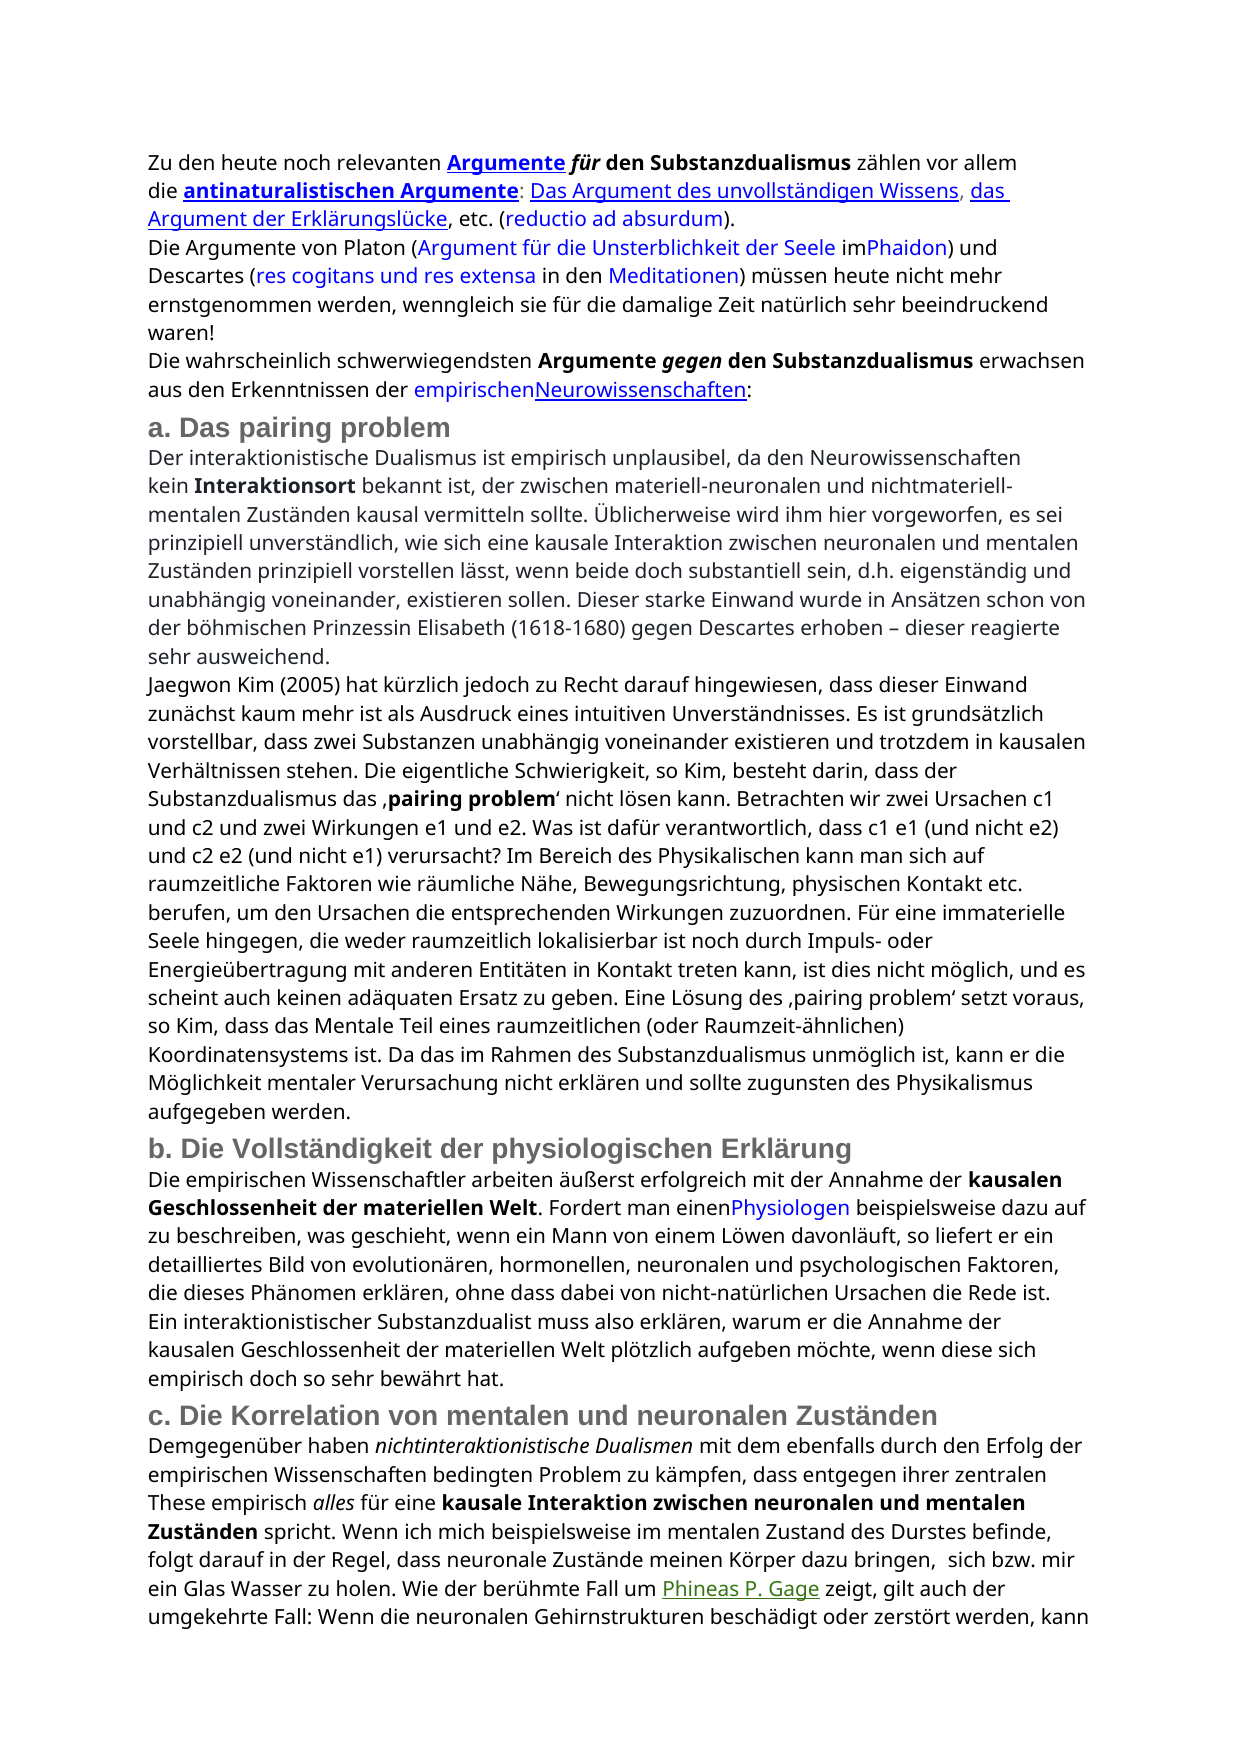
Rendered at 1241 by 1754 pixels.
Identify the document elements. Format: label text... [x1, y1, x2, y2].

text a. Das pairing problem [148, 403, 1093, 443]
text Ein interaktionistischer Substanzdualist muss also erklären, warum er die Annahme der kausalen Geschlossenheit der materiellen Welt plötzlich aufgeben möchte, wenn diese sich empirisch doch so sehr bewährt hat. [148, 1307, 1093, 1392]
text Die empirischen Wissenschaftler arbeiten äußerst erfolgreich mit der Annahme der kausalen Geschlossenheit der materiellen Welt. Fordert man einenPhysiologen beispielsweise dazu auf zu beschreiben, was geschieht, wenn ein Mann von einem Löwen davonläuft, so liefert er ein detailliertes Bild von evolutionären, hormonellen, neuronalen und psychologischen Faktoren, die dieses Phänomen erklären, ohne dass dabei von nicht-natürlichen Ursachen die Rede ist. [148, 1165, 1093, 1307]
text Zu den heute noch relevanten Argumente für den Substanzdualismus zählen vor allem die antinaturalistischen Argumente: Das Argument des unvollständigen Wissens, das Argument der Erklärungslücke, etc. (reductio ad absurdum). [148, 148, 1093, 233]
text b. Die Vollständigkeit der physiologischen Erklärung [148, 1125, 1093, 1165]
text c. Die Korrelation von mentalen und neuronalen Zuständen [148, 1392, 1093, 1432]
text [148, 1432, 1093, 1631]
text Die Argumente von Platon (Argument für die Unsterblichkeit der Seele imPhaidon) und Descartes (res cogitans und res extensa in den Meditationen) müssen heute nicht mehr ernstgenommen werden, wenngleich sie für die damalige Zeit natürlich sehr beeindruckend waren! [148, 233, 1093, 347]
text Jaegwon Kim (2005) hat kürzlich jedoch zu Recht darauf hingewiesen, dass dieser Einwand zunächst kaum mehr ist als Ausdruck eines intuitiven Unverständnisses. Es ist grundsätzlich vorstellbar, dass zwei Substanzen unabhängig voneinander existieren und trotzdem in kausalen Verhältnissen stehen. Die eigentliche Schwierigkeit, so Kim, besteht darin, dass der Substanzdualismus das ‚pairing problem‘ nicht lösen kann. Betrachten wir zwei Ursachen c1 und c2 und zwei Wirkungen e1 und e2. Was ist dafür verantwortlich, dass c1 e1 (und nicht e2) und c2 e2 (und nicht e1) verursacht? Im Bereich des Physikalischen kann man sich auf raumzeitliche Faktoren wie räumliche Nähe, Bewegungsrichtung, physischen Kontakt etc. berufen, um den Ursachen die entsprechenden Wirkungen zuzuordnen. Für eine immaterielle Seele hingegen, die weder raumzeitlich lokalisierbar ist noch durch Impuls- oder Energieübertragung mit anderen Entitäten in Kontakt treten kann, ist dies nicht möglich, und es scheint auch keinen adäquaten Ersatz zu geben. Eine Lösung des ‚pairing problem‘ setzt voraus, so Kim, dass das Mentale Teil eines raumzeitlichen (oder Raumzeit-ähnlichen) Koordinatensystems ist. Da das im Rahmen des Substanzdualismus unmöglich ist, kann er die Möglichkeit mentaler Verursachung nicht erklären und sollte zugunsten des Physikalismus aufgegeben werden. [148, 670, 1093, 1125]
text Die wahrscheinlich schwerwiegendsten Argumente gegen den Substanzdualismus erwachsen aus den Erkenntnissen der empirischenNeurowissenschaften: [148, 347, 1093, 403]
text Der interaktionistische Dualismus ist empirisch unplausibel, da den Neurowissenschaften kein Interaktionsort bekannt ist, der zwischen materiell-neuronalen und nichtmateriell-mentalen Zuständen kausal vermitteln sollte. Üblicherweise wird ihm hier vorgeworfen, es sei prinzipiell unverständlich, wie sich eine kausale Interaktion zwischen neuronalen und mentalen Zuständen prinzipiell vorstellen lässt, wenn beide doch substantiell sein, d.h. eigenständig und unabhängig voneinander, existieren sollen. Dieser starke Einwand wurde in Ansätzen schon von der böhmischen Prinzessin Elisabeth (1618-1680) gegen Descartes erhoben – dieser reagierte sehr ausweichend. [148, 443, 1093, 670]
